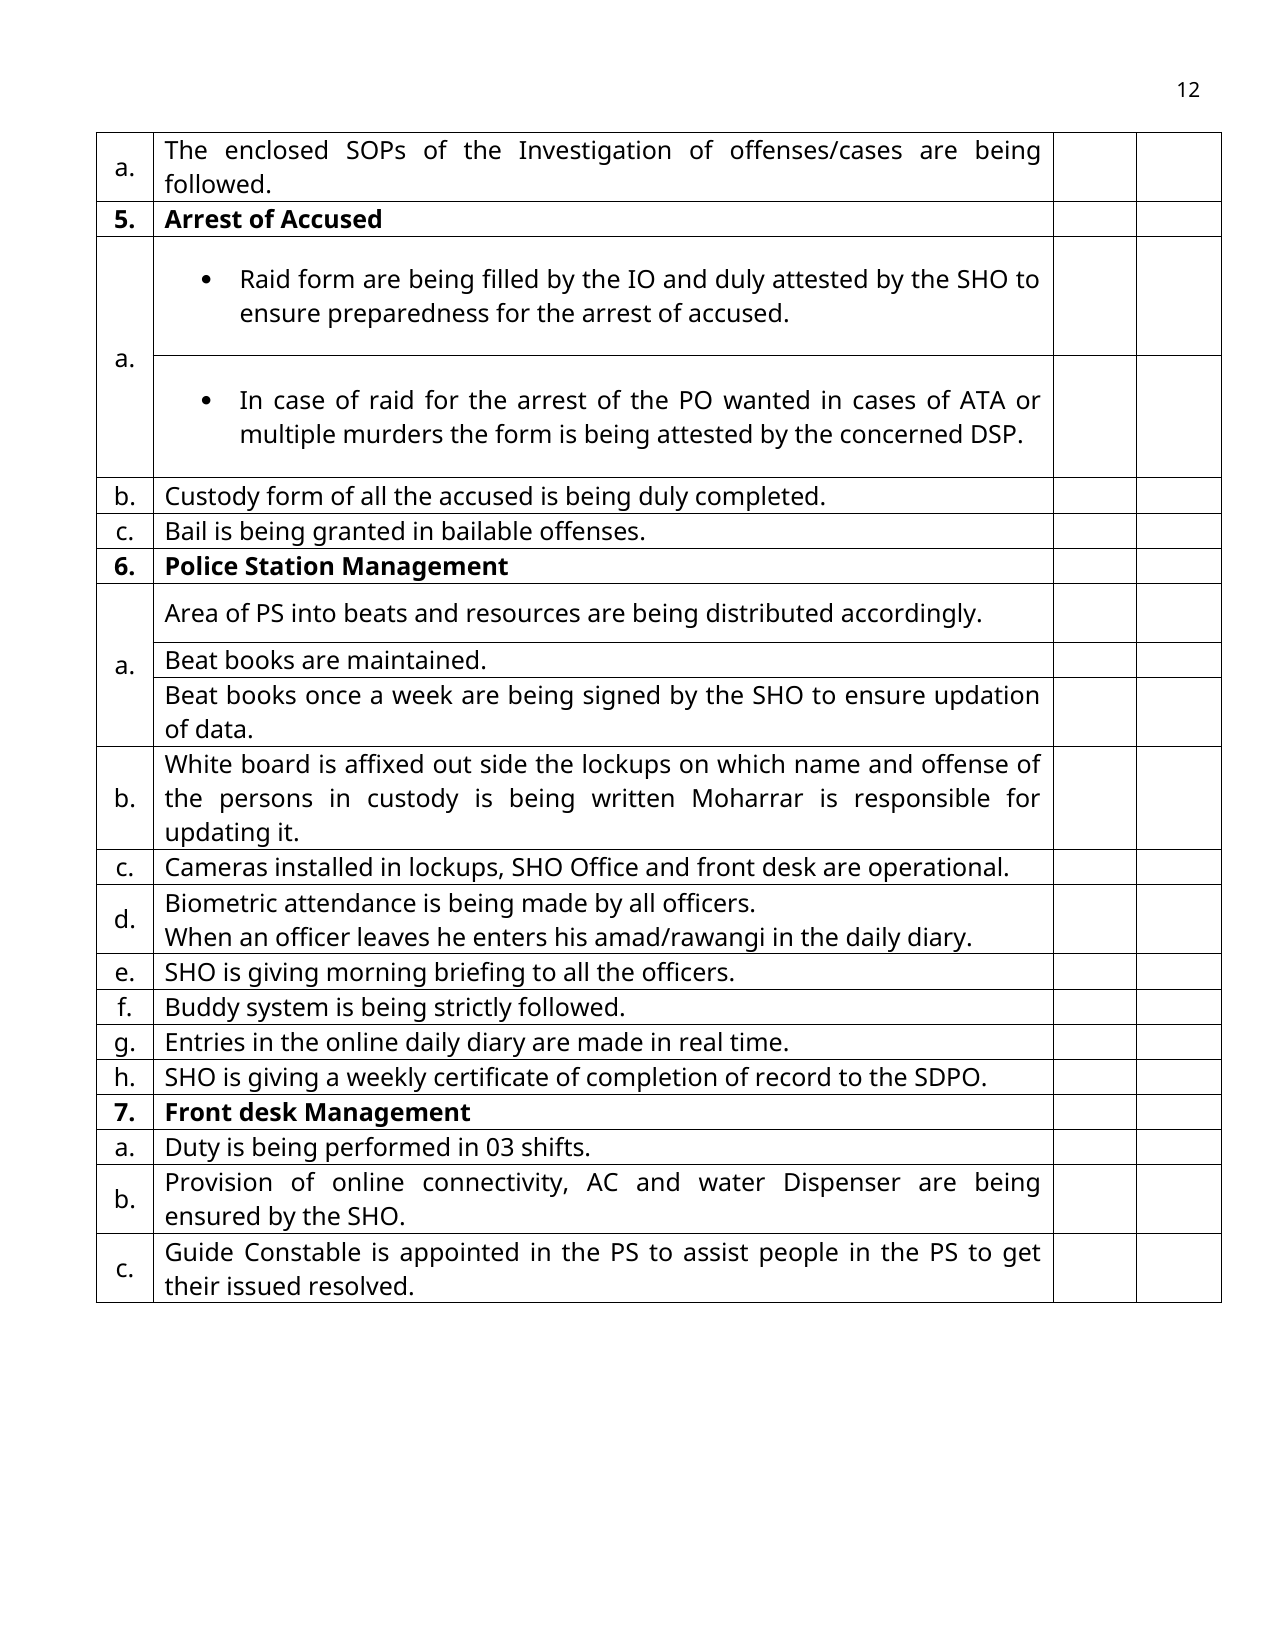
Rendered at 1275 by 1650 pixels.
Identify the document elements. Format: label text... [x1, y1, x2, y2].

table_cell The enclosed SOPs of the Investigation of offenses/cases are being followed. [154, 133, 1053, 201]
table_cell Biometric attendance is being made by all officers. When an officer leaves he enters his amad/rawangi in the daily diary. [154, 885, 1053, 953]
table_cell [1137, 1130, 1221, 1164]
table_cell [1137, 643, 1221, 677]
table_cell [1137, 747, 1221, 849]
table_cell d. [97, 885, 153, 953]
table_cell [1054, 678, 1136, 746]
table_cell Beat books are maintained. [154, 643, 1053, 677]
table_cell [1137, 885, 1221, 953]
table_cell [1137, 514, 1221, 547]
table_cell c. [97, 850, 153, 884]
table_cell [1054, 990, 1136, 1023]
table_cell In case of raid for the arrest of the PO wanted in cases of ATA or multiple murders the form is being attested by the concerned DSP. [154, 356, 1053, 477]
table_cell [1137, 478, 1221, 512]
table_cell [1137, 1234, 1221, 1302]
table_cell [1137, 356, 1221, 477]
table_cell [1137, 237, 1221, 355]
table_cell 6. [97, 549, 153, 583]
table_cell Provision of online connectivity, AC and water Dispenser are being ensured by the SHO. [154, 1165, 1053, 1233]
table_cell Custody form of all the accused is being duly completed. [154, 478, 1053, 512]
table_cell Arrest of Accused [154, 202, 1053, 236]
table_cell Area of PS into beats and resources are being distributed accordingly. [154, 584, 1053, 642]
table_cell a. [97, 237, 153, 477]
table_cell b. [97, 1165, 153, 1233]
table_cell a. [97, 584, 153, 746]
table_cell h. [97, 1060, 153, 1094]
table_cell [1054, 1234, 1136, 1302]
table_cell [1054, 643, 1136, 677]
table_cell [1054, 202, 1136, 236]
table_cell SHO is giving morning briefing to all the officers. [154, 954, 1053, 988]
table_cell [1054, 954, 1136, 988]
table_cell [1137, 1095, 1221, 1129]
table_cell White board is affixed out side the lockups on which name and offense of the persons in custody is being written Moharrar is responsible for updating it. [154, 747, 1053, 849]
table_cell Bail is being granted in bailable offenses. [154, 514, 1053, 547]
table_cell [1054, 133, 1136, 201]
table_cell [1054, 356, 1136, 477]
table_cell [1137, 549, 1221, 583]
table_cell [1137, 1165, 1221, 1233]
table_cell 7. [97, 1095, 153, 1129]
table_cell 5. [97, 202, 153, 236]
table_cell [1137, 1060, 1221, 1094]
table_cell c. [97, 514, 153, 547]
table_cell [1054, 237, 1136, 355]
table_cell [1137, 133, 1221, 201]
table_cell Cameras installed in lockups, SHO Office and front desk are operational. [154, 850, 1053, 884]
table_cell [1054, 747, 1136, 849]
table_cell [1137, 954, 1221, 988]
table_cell [1137, 202, 1221, 236]
table_cell [1054, 478, 1136, 512]
table_cell [1137, 990, 1221, 1023]
table_cell Front desk Management [154, 1095, 1053, 1129]
table_cell [1054, 1165, 1136, 1233]
table_cell [1054, 1025, 1136, 1059]
table_cell Beat books once a week are being signed by the SHO to ensure updation of data. [154, 678, 1053, 746]
table_cell [1054, 584, 1136, 642]
table_cell Duty is being performed in 03 shifts. [154, 1130, 1053, 1164]
table_cell e. [97, 954, 153, 988]
table_cell a. [97, 133, 153, 201]
table_cell [1054, 850, 1136, 884]
table_cell f. [97, 990, 153, 1023]
table_cell Entries in the online daily diary are made in real time. [154, 1025, 1053, 1059]
table_cell [1137, 850, 1221, 884]
table_cell [1054, 514, 1136, 547]
table_cell [1054, 549, 1136, 583]
table_cell Raid form are being filled by the IO and duly attested by the SHO to ensure preparedness for the arrest of accused. [154, 237, 1053, 355]
table_cell g. [97, 1025, 153, 1059]
table_cell [1137, 584, 1221, 642]
table_cell [1054, 1130, 1136, 1164]
table_cell [1137, 1025, 1221, 1059]
table_cell Police Station Management [154, 549, 1053, 583]
table_cell [1137, 678, 1221, 746]
table_cell [1054, 1095, 1136, 1129]
table_cell SHO is giving a weekly certificate of completion of record to the SDPO. [154, 1060, 1053, 1094]
table_cell [1054, 1060, 1136, 1094]
table_cell c. [97, 1234, 153, 1302]
table_cell Buddy system is being strictly followed. [154, 990, 1053, 1023]
table_cell Guide Constable is appointed in the PS to assist people in the PS to get their issued resolved. [154, 1234, 1053, 1302]
table_cell [1054, 885, 1136, 953]
table_cell b. [97, 747, 153, 849]
table_cell b. [97, 478, 153, 512]
table_cell a. [97, 1130, 153, 1164]
